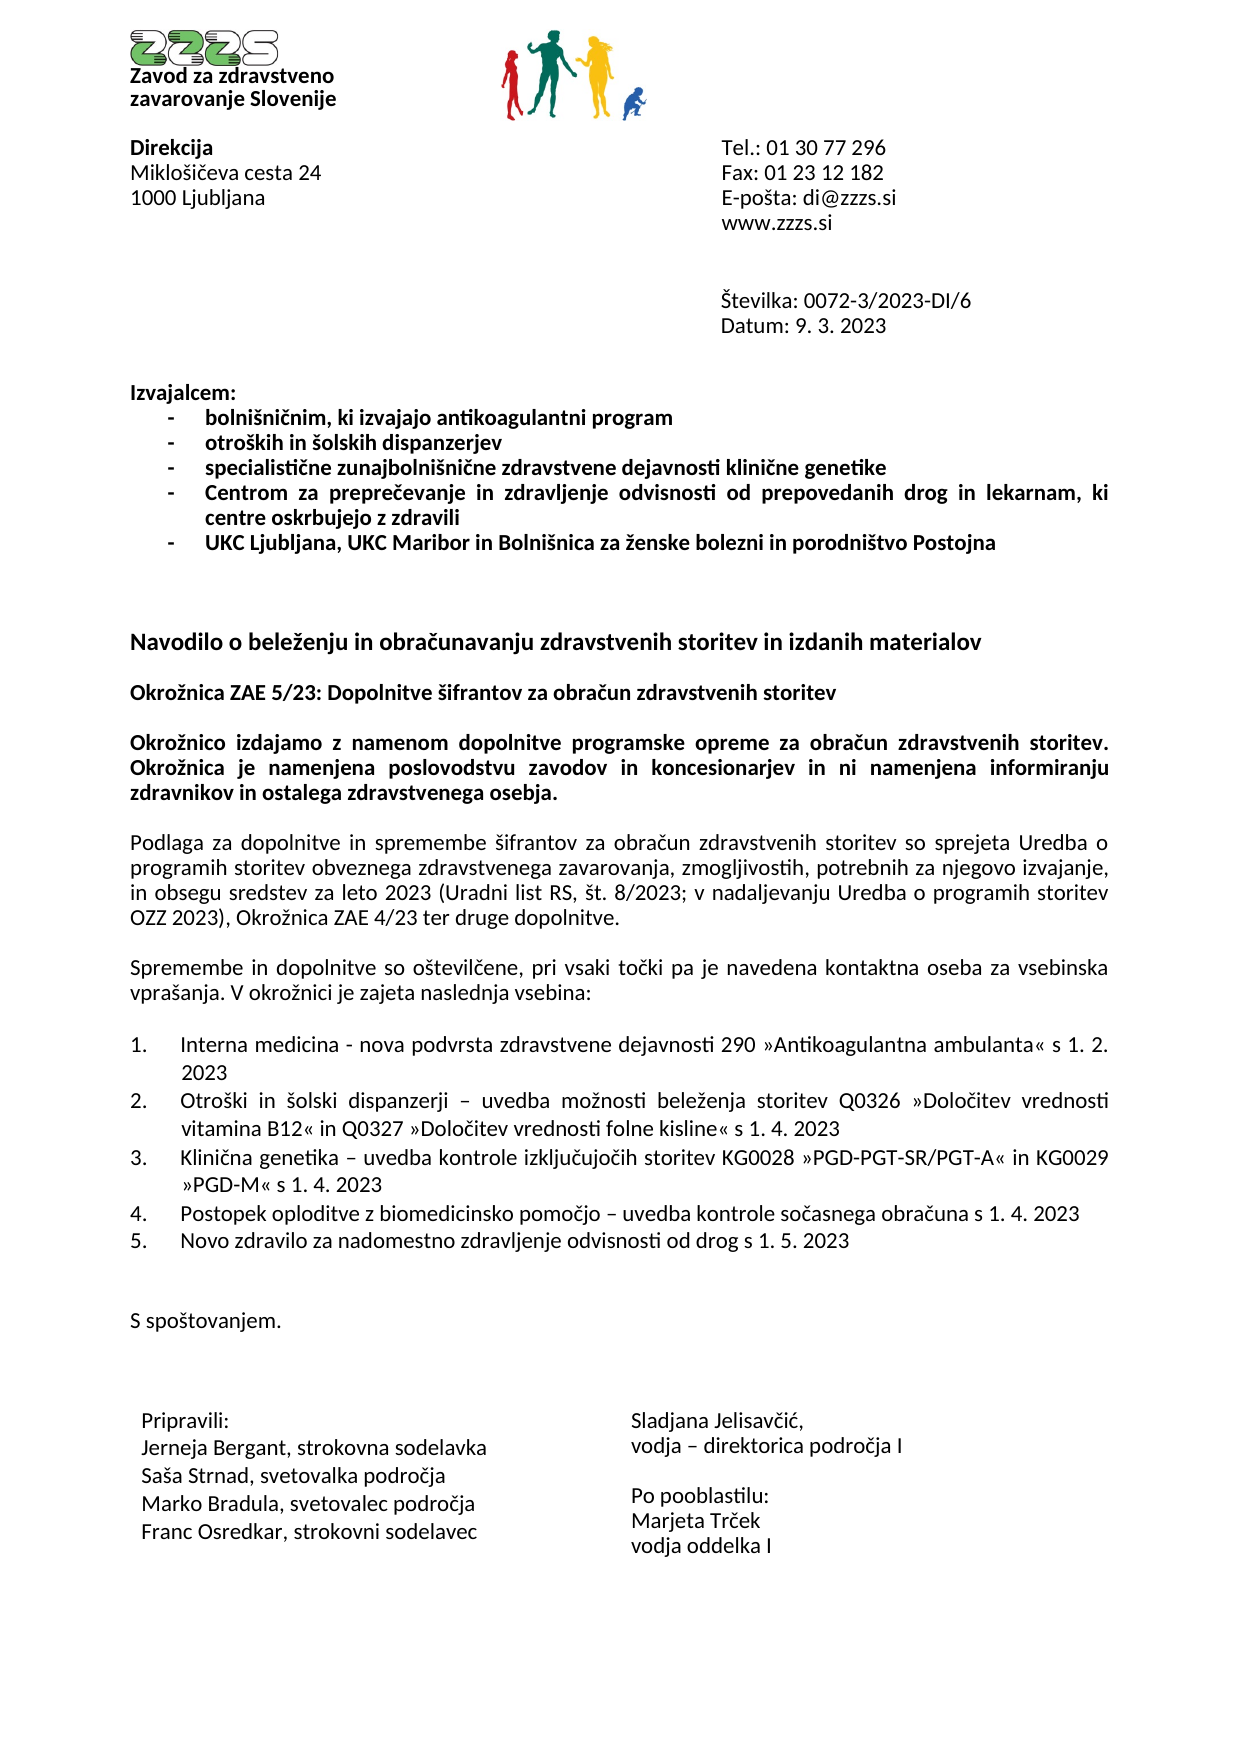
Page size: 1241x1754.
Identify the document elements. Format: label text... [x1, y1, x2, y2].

text Izvajalcem: [130, 381, 1110, 406]
text Okrožnico izdajamo z namenom dopolnitve programske opreme za obračun zdravstvenih storitev. Okrožnica je namenjena poslovodstvu zavodov in koncesionarjev in ni namenjena informiranju zdravnikov in ostalega zdravstvenega osebja. [130, 731, 1110, 806]
text 1. Interna medicina - nova podvrsta zdravstvene dejavnosti 290 »Antikoagulantna ambulanta« s 1. 2. 2023 [130, 1031, 1110, 1087]
picture [500, 29, 648, 121]
text Datum: 9. 3. 2023 [721, 314, 1110, 339]
text Spremembe in dopolnitve so oštevilčene, pri vsaki točki pa je navedena kontaktna oseba za vsebinska vprašanja. V okrožnici je zajeta naslednja vsebina: [130, 956, 1110, 1006]
text Okrožnica ZAE 5/23: Dopolnitve šifrantov za obračun zdravstvenih storitev [130, 681, 1110, 706]
text Podlaga za dopolnitve in spremembe šifrantov za obračun zdravstvenih storitev so sprejeta Uredba o programih storitev obveznega zdravstvenega zavarovanja, zmogljivostih, potrebnih za njegovo izvajanje, in obsegu sredstev za leto 2023 (Uradni list RS, št. 8/2023; v nadaljevanju Uredba o programih storitev OZZ 2023), Okrožnica ZAE 4/23 ter druge dopolnitve. [130, 831, 1110, 931]
table_header Sladjana Jelisavčić, vodja – direktorica področja I Po pooblastilu: Marjeta Trček vodja oddelka I [620, 1409, 1109, 1608]
text 2. Otroški in šolski dispanzerji – uvedba možnosti beleženja storitev Q0326 »Določitev vrednosti vitamina B12« in Q0327 »Določitev vrednosti folne kisline« s 1. 4. 2023 [130, 1087, 1110, 1143]
list Centrom za preprečevanje in zdravljenje odvisnosti od prepovedanih drog in lekarnam, ki centre oskrbujejo z zdravili [167, 481, 1110, 531]
picture [129, 29, 279, 66]
list otroških in šolskih dispanzerjev [167, 431, 1110, 456]
text Navodilo o beleženju in obračunavanju zdravstvenih storitev in izdanih materialov [130, 631, 1110, 656]
list bolnišničnim, ki izvajajo antikoagulantni program [167, 406, 1110, 431]
list specialistične zunajbolnišnične zdravstvene dejavnosti klinične genetike [167, 456, 1110, 481]
list UKC Ljubljana, UKC Maribor in Bolnišnica za ženske bolezni in porodništvo Postojna [167, 531, 1110, 556]
table_header Pripravili: Jerneja Bergant, strokovna sodelavka Saša Strnad, svetovalka področja Marko Bradula, svetovalec področja Franc Osredkar, strokovni sodelavec [130, 1409, 619, 1608]
text S spoštovanjem. [130, 1308, 1110, 1333]
text Številka: 0072-3/2023-DI/6 [721, 289, 1110, 314]
text 4. Postopek oploditve z biomedicinsko pomočjo – uvedba kontrole sočasnega obračuna s 1. 4. 2023 [130, 1199, 1110, 1227]
text 5. Novo zdravilo za nadomestno zdravljenje odvisnosti od drog s 1. 5. 2023 [130, 1227, 1110, 1255]
text 3. Klinična genetika – uvedba kontrole izključujočih storitev KG0028 »PGD-PGT-SR/PGT-A« in KG0029 »PGD-M« s 1. 4. 2023 [130, 1143, 1110, 1199]
